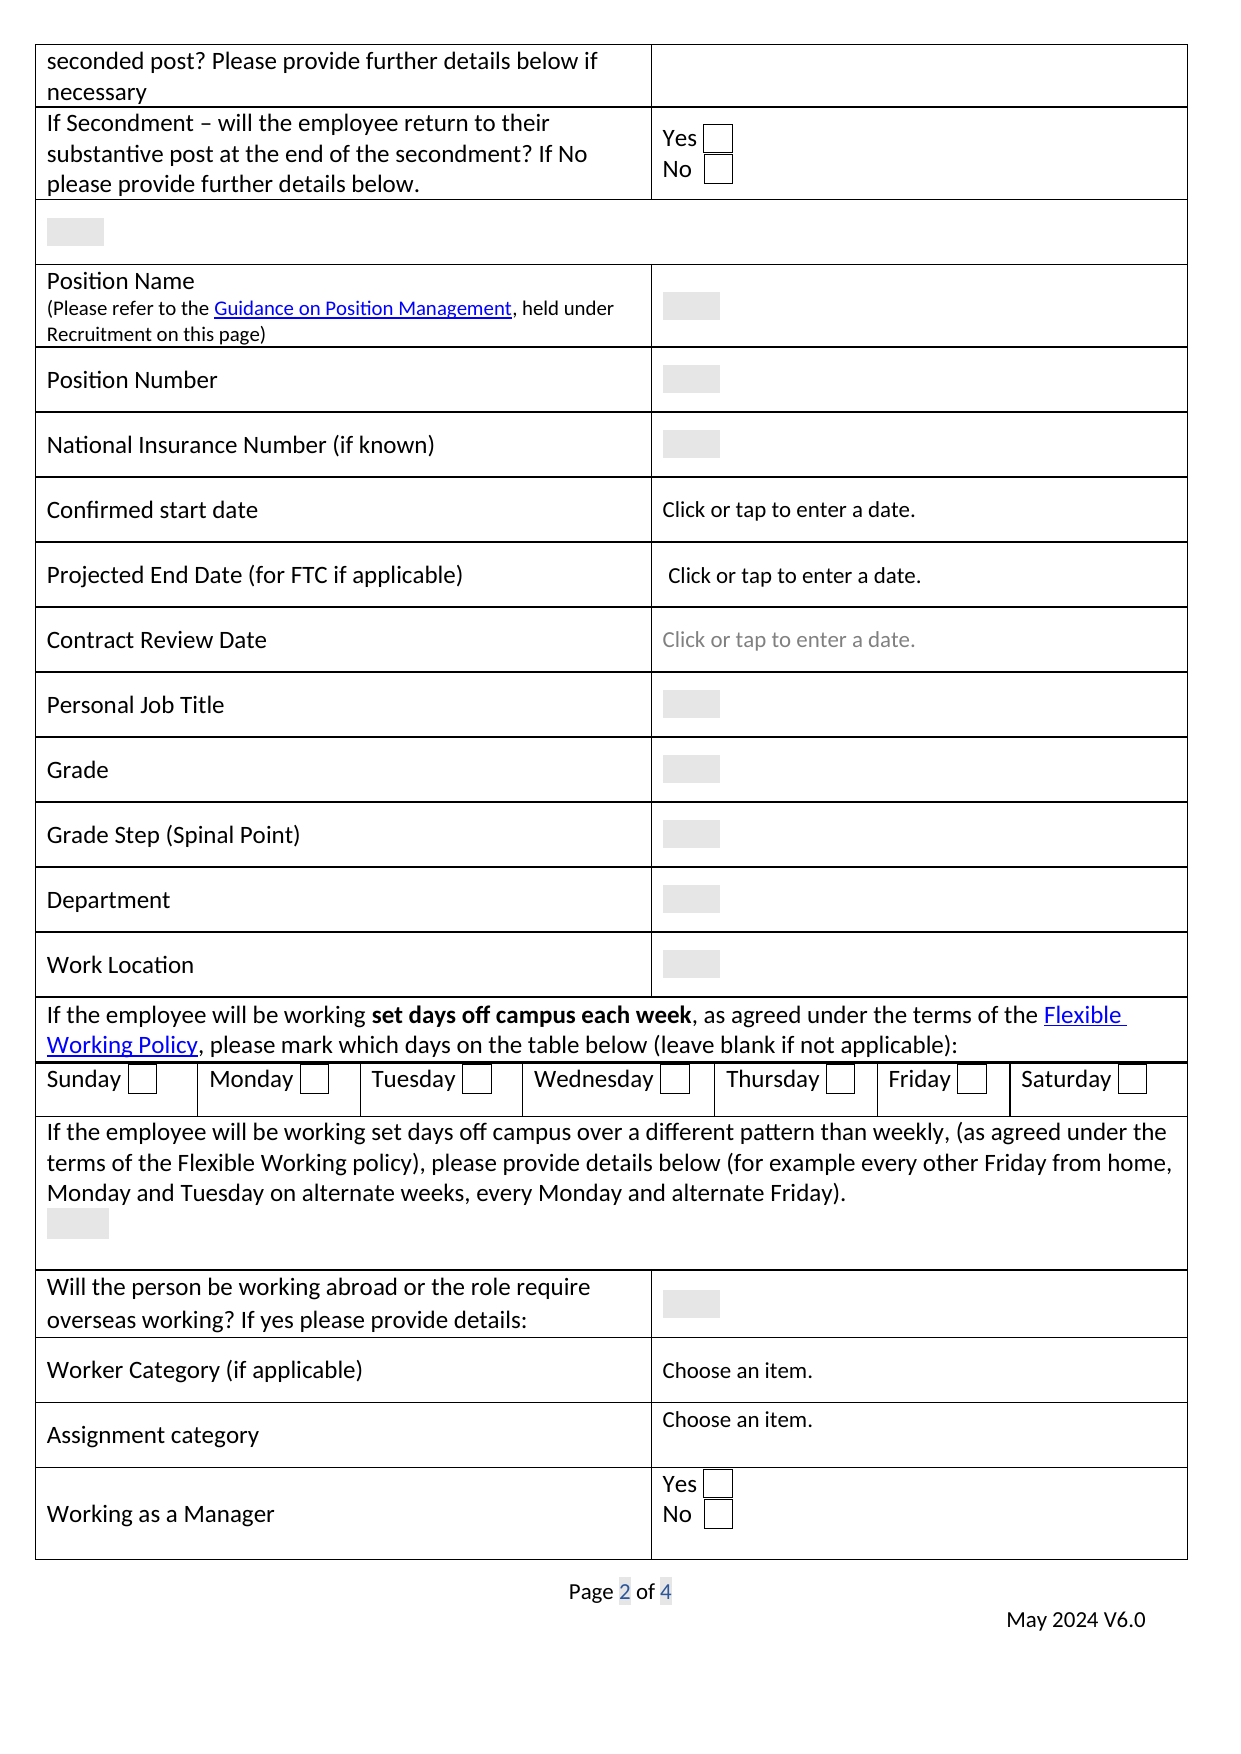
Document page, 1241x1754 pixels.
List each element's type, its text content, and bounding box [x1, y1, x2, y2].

table_cell [652, 868, 1187, 931]
table_cell Position Name (Please refer to the Guidance on Position Management, held under Recruitment on this page) [36, 265, 651, 346]
table_header Wednesday [523, 1064, 714, 1116]
table_cell [652, 265, 1187, 346]
table_cell Yes No [652, 1468, 1187, 1559]
table_cell Grade Step (Spinal Point) [36, 803, 651, 866]
table_cell Contract Review Date [36, 608, 651, 671]
table_header Tuesday [361, 1064, 522, 1116]
table_cell Confirmed start date [36, 478, 651, 541]
table_cell [652, 933, 1187, 996]
table_cell Department [36, 868, 651, 931]
table_cell Grade [36, 738, 651, 801]
table_cell Yes No [652, 108, 1187, 199]
table_header Thursday [715, 1064, 877, 1116]
table_cell Working as a Manager [36, 1468, 651, 1559]
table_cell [36, 45, 651, 106]
table_cell [652, 738, 1187, 801]
table_cell Position Number [36, 348, 651, 411]
table_cell [652, 543, 1187, 606]
table_cell [652, 1338, 1187, 1402]
table_cell [652, 413, 1187, 476]
table_header Saturday [1011, 1064, 1187, 1116]
table_header [652, 1271, 1187, 1337]
table_header Sunday [36, 1064, 197, 1116]
table_cell If the employee will be working set days off campus each week, as agreed under the terms of the Flexible Working Policy, please mark which days on the table below (leave blank if not applicable): [36, 998, 1187, 1061]
table_cell Worker Category (if applicable) [36, 1338, 651, 1402]
table_cell [36, 200, 1187, 264]
table_header Friday [878, 1064, 1009, 1116]
table_cell Assignment category [36, 1403, 651, 1467]
table_header Monday [198, 1064, 360, 1116]
table_cell [652, 1403, 1187, 1467]
table_cell [652, 803, 1187, 866]
table_cell [652, 348, 1187, 411]
table_cell Personal Job Title [36, 673, 651, 736]
table_cell Projected End Date (for FTC if applicable) [36, 543, 651, 606]
table_cell [652, 608, 1187, 671]
table_cell [652, 478, 1187, 541]
table_cell If Secondment – will the employee return to their substantive post at the end of the secondment? If No please provide further details below. [36, 108, 651, 199]
table_cell [652, 673, 1187, 736]
table_cell If the employee will be working set days off campus over a different pattern than weekly, (as agreed under the terms of the Flexible Working policy), please provide details below (for example every other Friday from home, Monday and Tuesday on alternate weeks, every Monday and alternate Friday). [36, 1117, 1187, 1269]
table_cell Work Location [36, 933, 651, 996]
table_cell National Insurance Number (if known) [36, 413, 651, 476]
table_header Will the person be working abroad or the role require overseas working? If yes please provide details: [36, 1271, 651, 1337]
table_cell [652, 45, 1187, 106]
